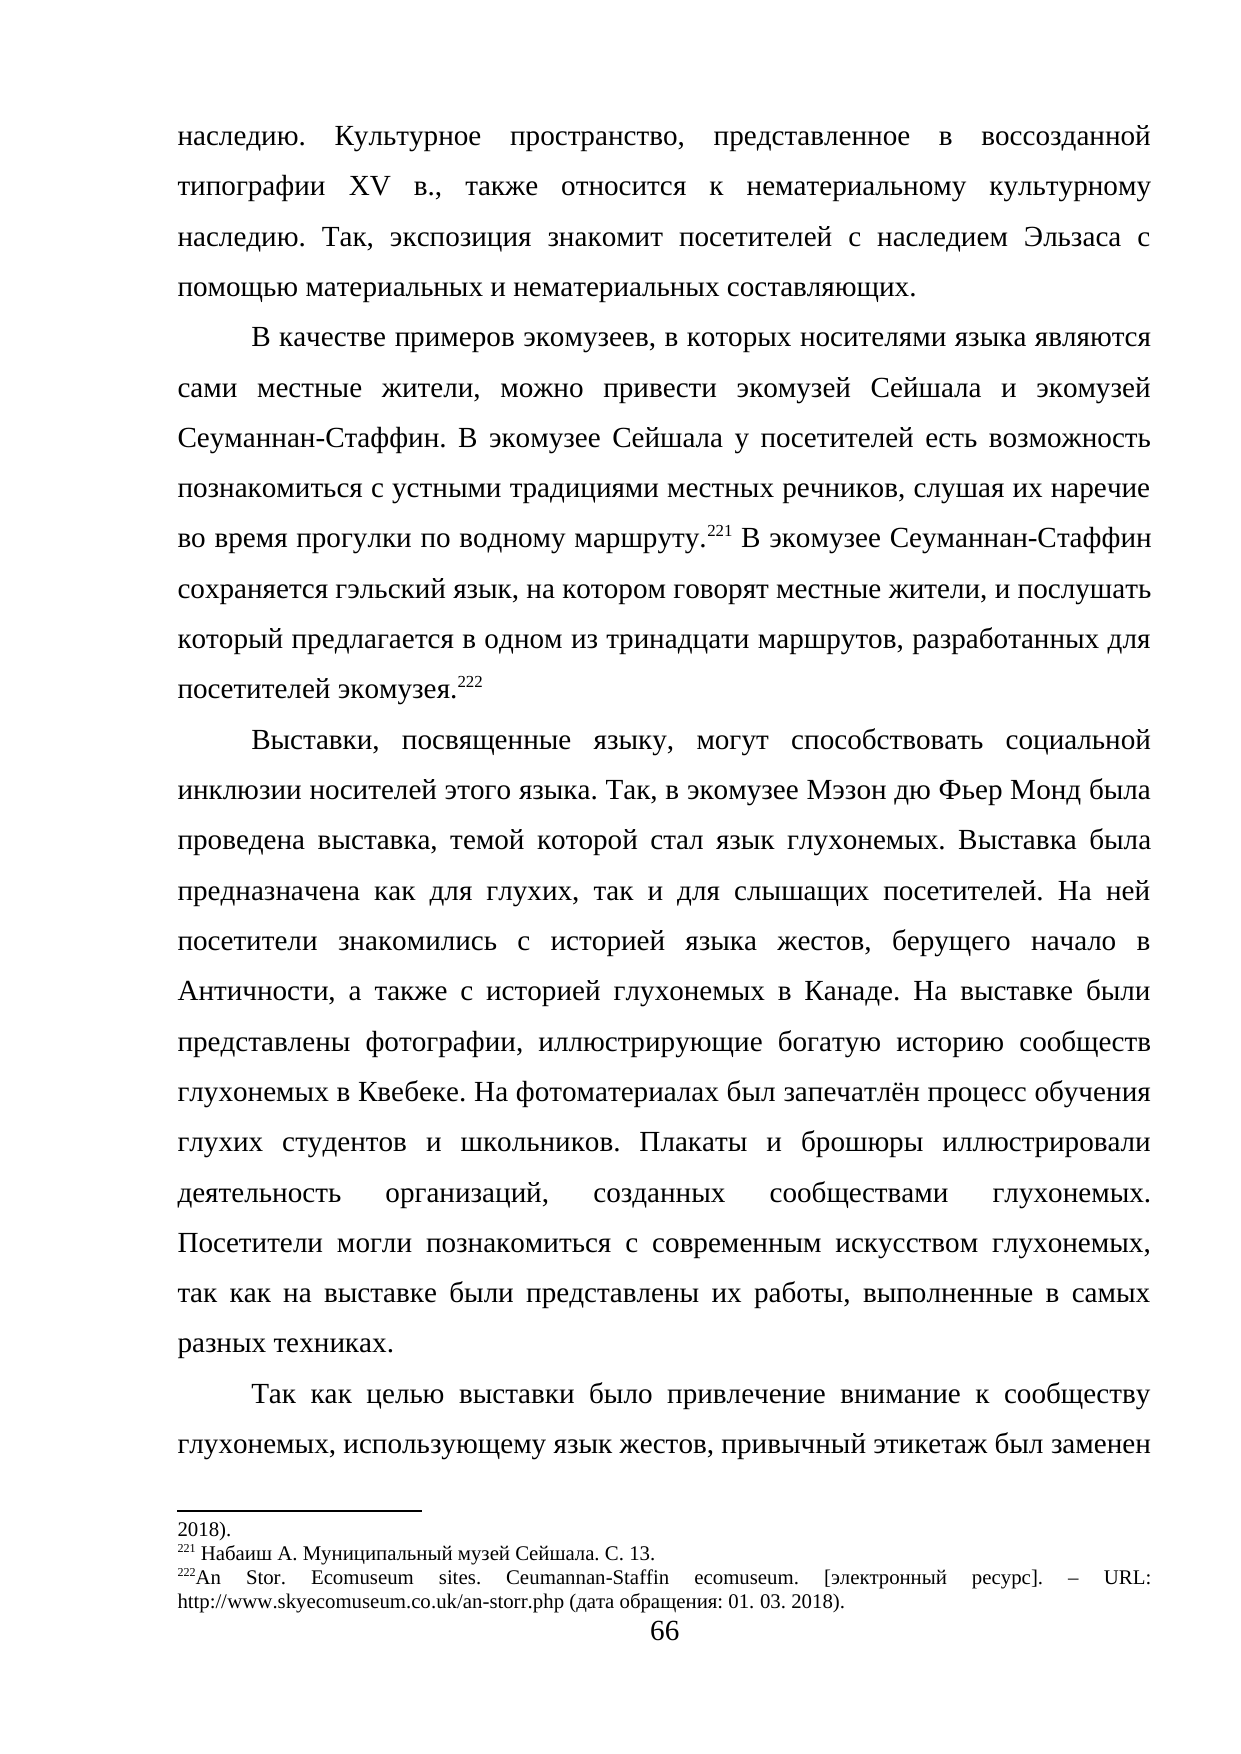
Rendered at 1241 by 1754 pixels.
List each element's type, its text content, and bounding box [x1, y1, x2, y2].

text Выставки, посвященные языку, могут способствовать социальной инклюзии носителей этого языка. Так, в экомузее Мэзон дю Фьер Монд была проведена выставка, темой которой стал язык глухонемых. Выставка была предназначена как для глухих, так и для слышащих посетителей. На ней посетители знакомились с историей языка жестов, берущего начало в Античности, а также с историей глухонемых в Канаде. На выставке были представлены фотографии, иллюстрирующие богатую историю сообществ глухонемых в Квебеке. На фотоматериалах был запечатлён процесс обучения глухих студентов и школьников. Плакаты и брошюры иллюстрировали деятельность организаций, созданных сообществами глухонемых. Посетители могли познакомиться с современным искусством глухонемых, так как на выставке были представлены их работы, выполненные в самых разных техниках. [177, 722, 1152, 1359]
text В качестве примеров экомузеев, в которых носителями языка являются сами местные жители, можно привести экомузей Сейшала и экомузей Сеуманнан-Стаффин. В экомузее Сейшала у посетителей есть возможность познакомиться с устными традициями местных речников, слушая их наречие во время прогулки по водному маршруту. В экомузее Сеуманнан-Стаффин сохраняется гэльский язык, на котором говорят местные жители, и послушать который предлагается в одном из тринадцати маршрутов, разработанных для посетителей экомузея. [177, 319, 1152, 705]
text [177, 118, 1152, 303]
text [177, 1376, 1152, 1460]
